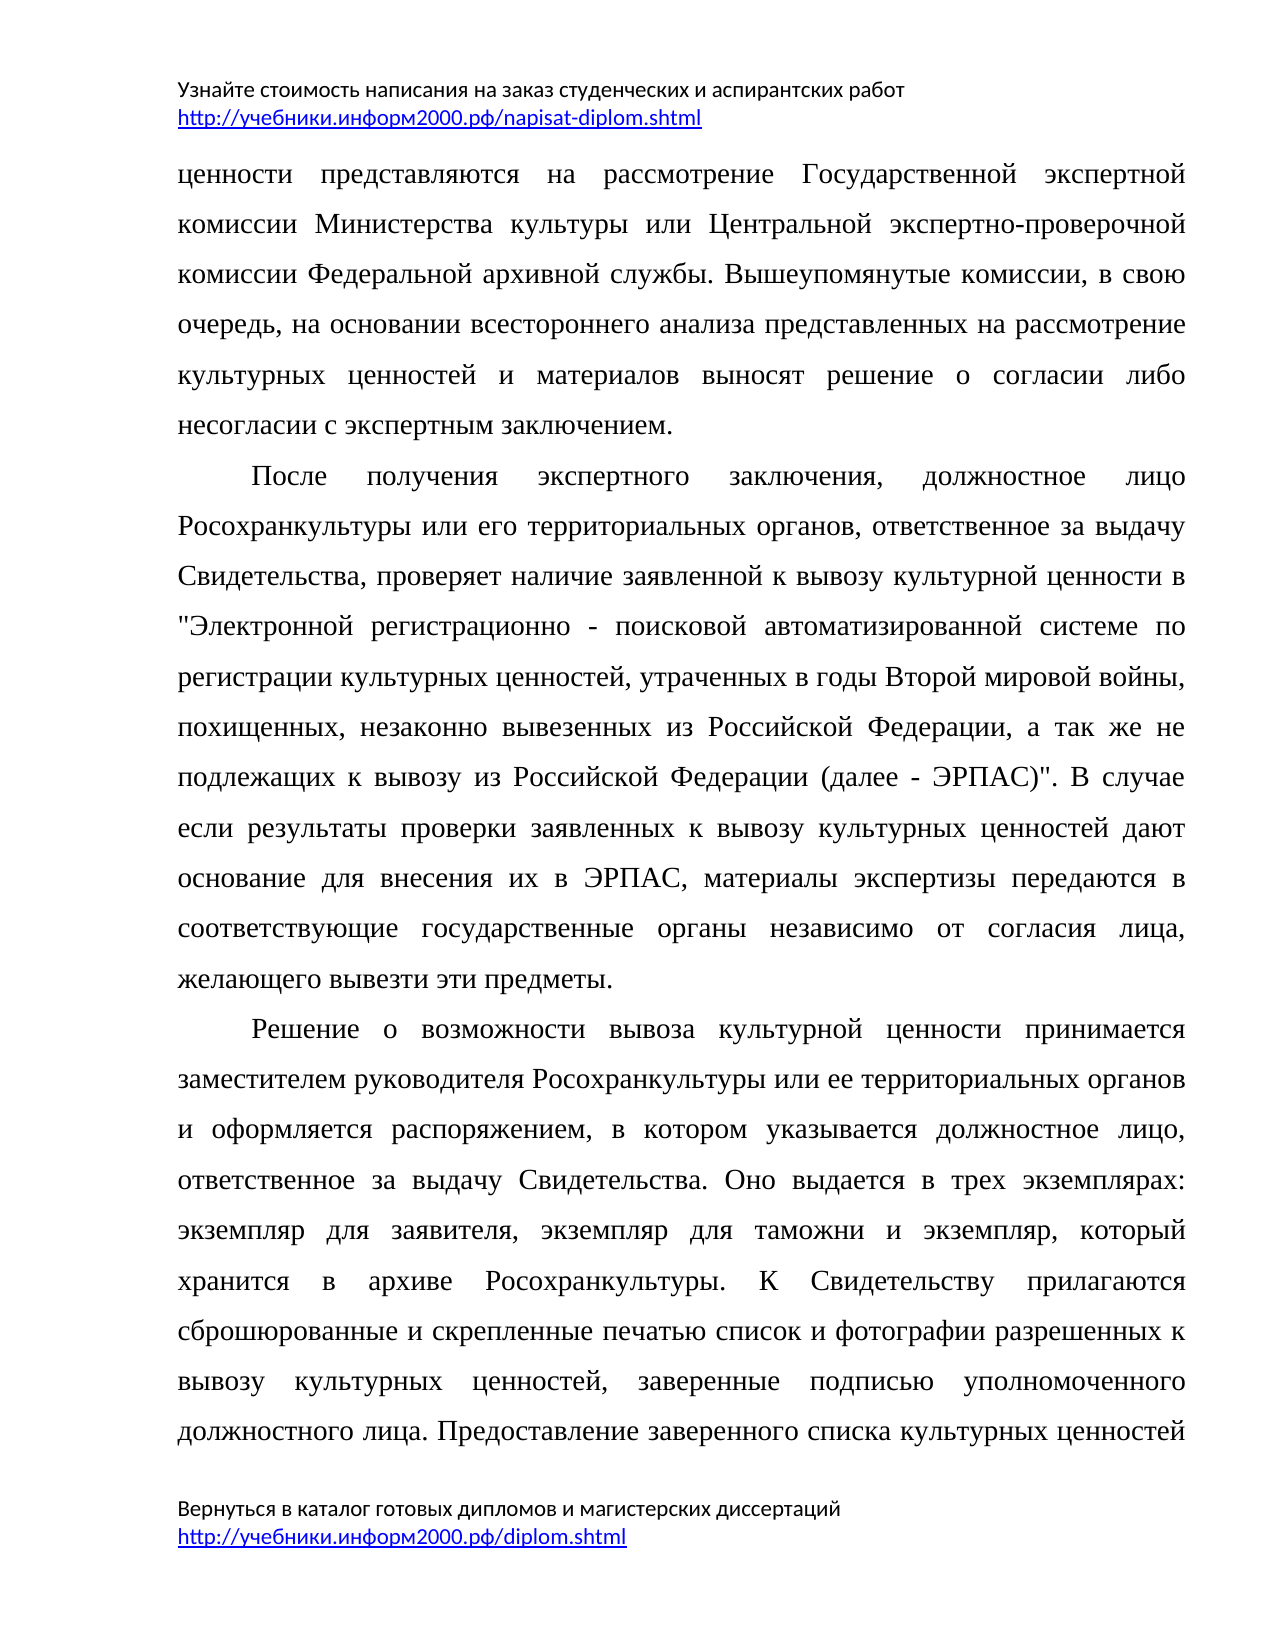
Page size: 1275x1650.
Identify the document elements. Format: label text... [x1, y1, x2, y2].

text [177, 1011, 1186, 1447]
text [177, 156, 1186, 441]
text После получения экспертного заключения, должностное лицо Росохранкультуры или его территориальных органов, ответственное за выдачу Свидетельства, проверяет наличие заявленной к вывозу культурной ценности в "Электронной регистрационно - поисковой автоматизированной системе по регистрации культурных ценностей, утраченных в годы Второй мировой войны, похищенных, незаконно вывезенных из Российской Федерации, а так же не подлежащих к вывозу из Российской Федерации (далее - ЭРПАС)". В случае если результаты проверки заявленных к вывозу культурных ценностей дают основание для внесения их в ЭРПАС, материалы экспертизы передаются в соответствующие государственные органы независимо от согласия лица, желающего вывезти эти предметы. [177, 458, 1186, 994]
